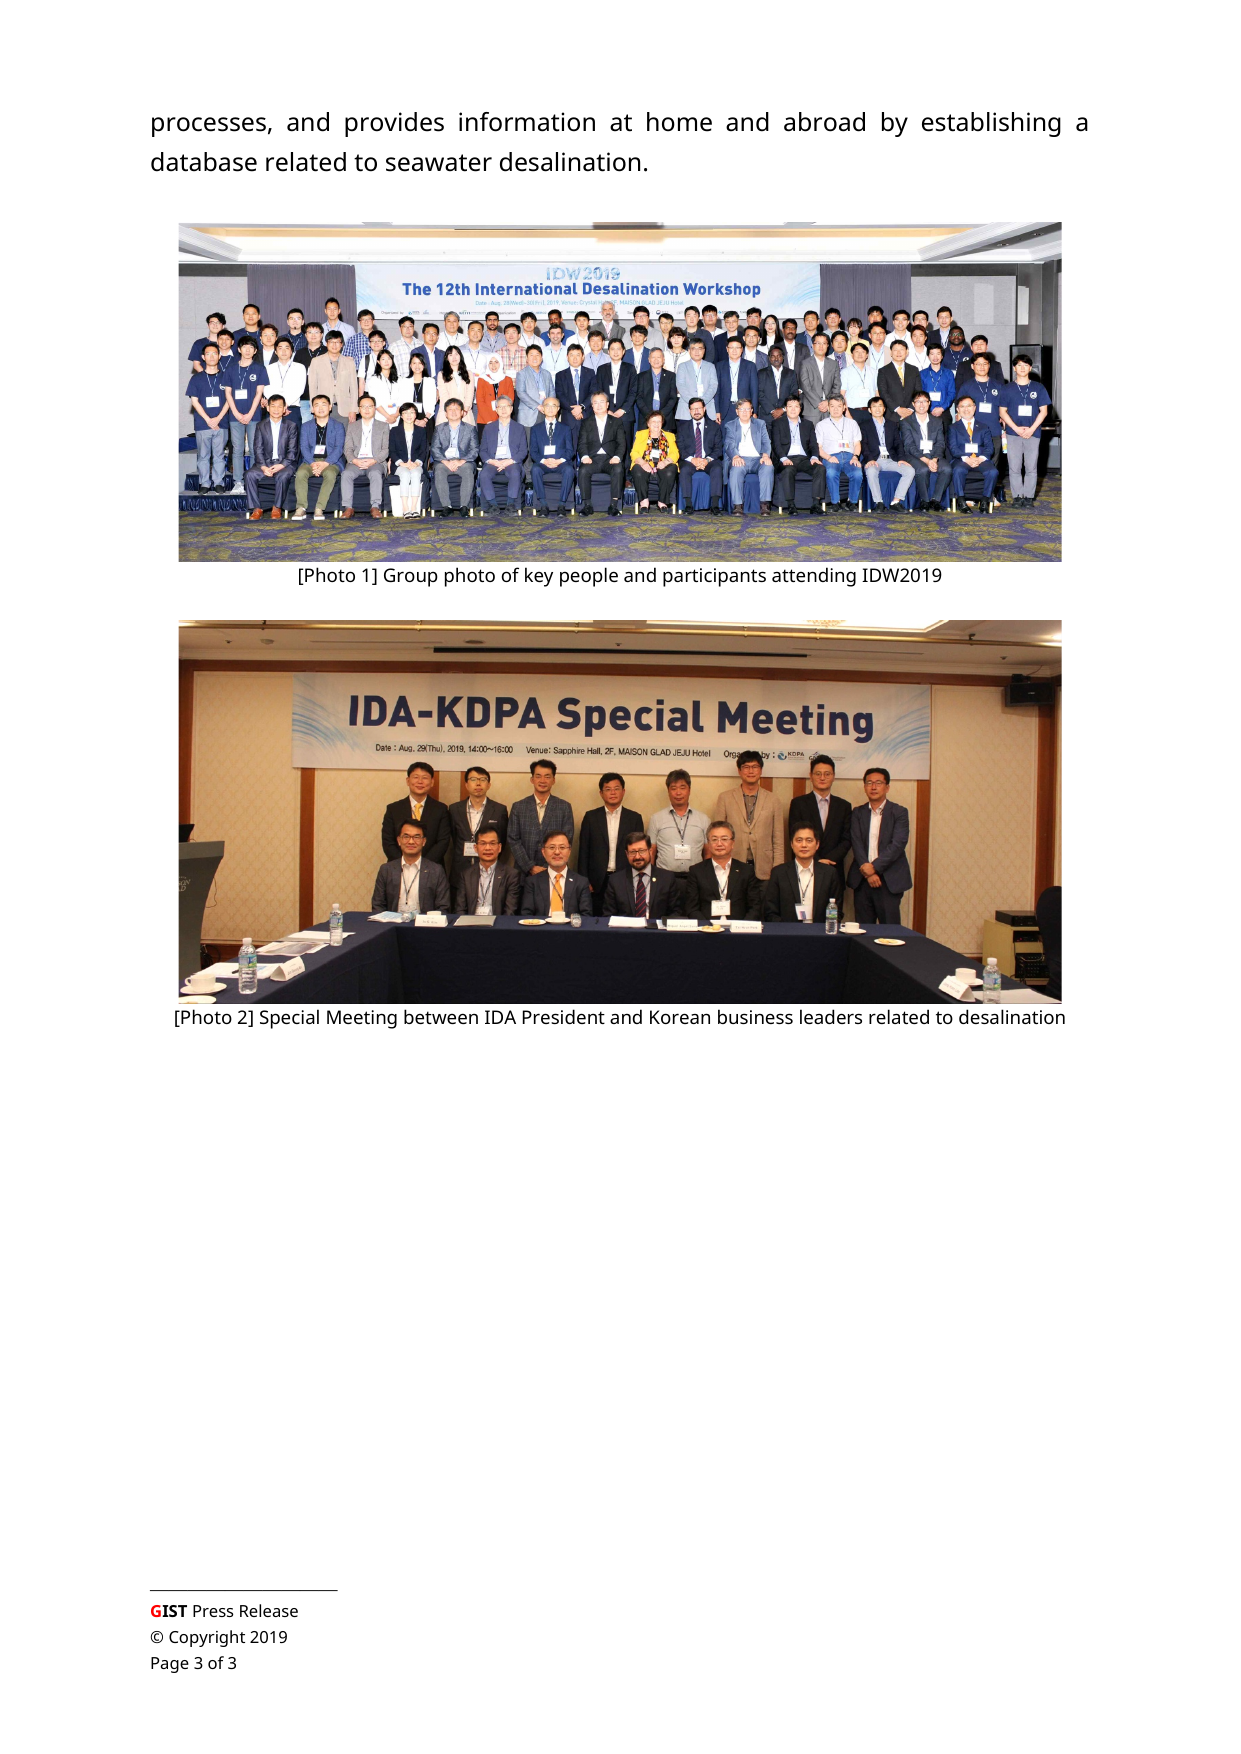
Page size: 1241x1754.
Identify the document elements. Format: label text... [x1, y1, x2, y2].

text [Photo 2] Special Meeting between IDA President and Korean business leaders related to desalination [150, 1004, 1090, 1029]
text [Photo 1] Group photo of key people and participants attending IDW2019 [150, 562, 1090, 588]
picture [178, 222, 1062, 562]
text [112, 105, 1090, 178]
picture [178, 620, 1062, 1004]
